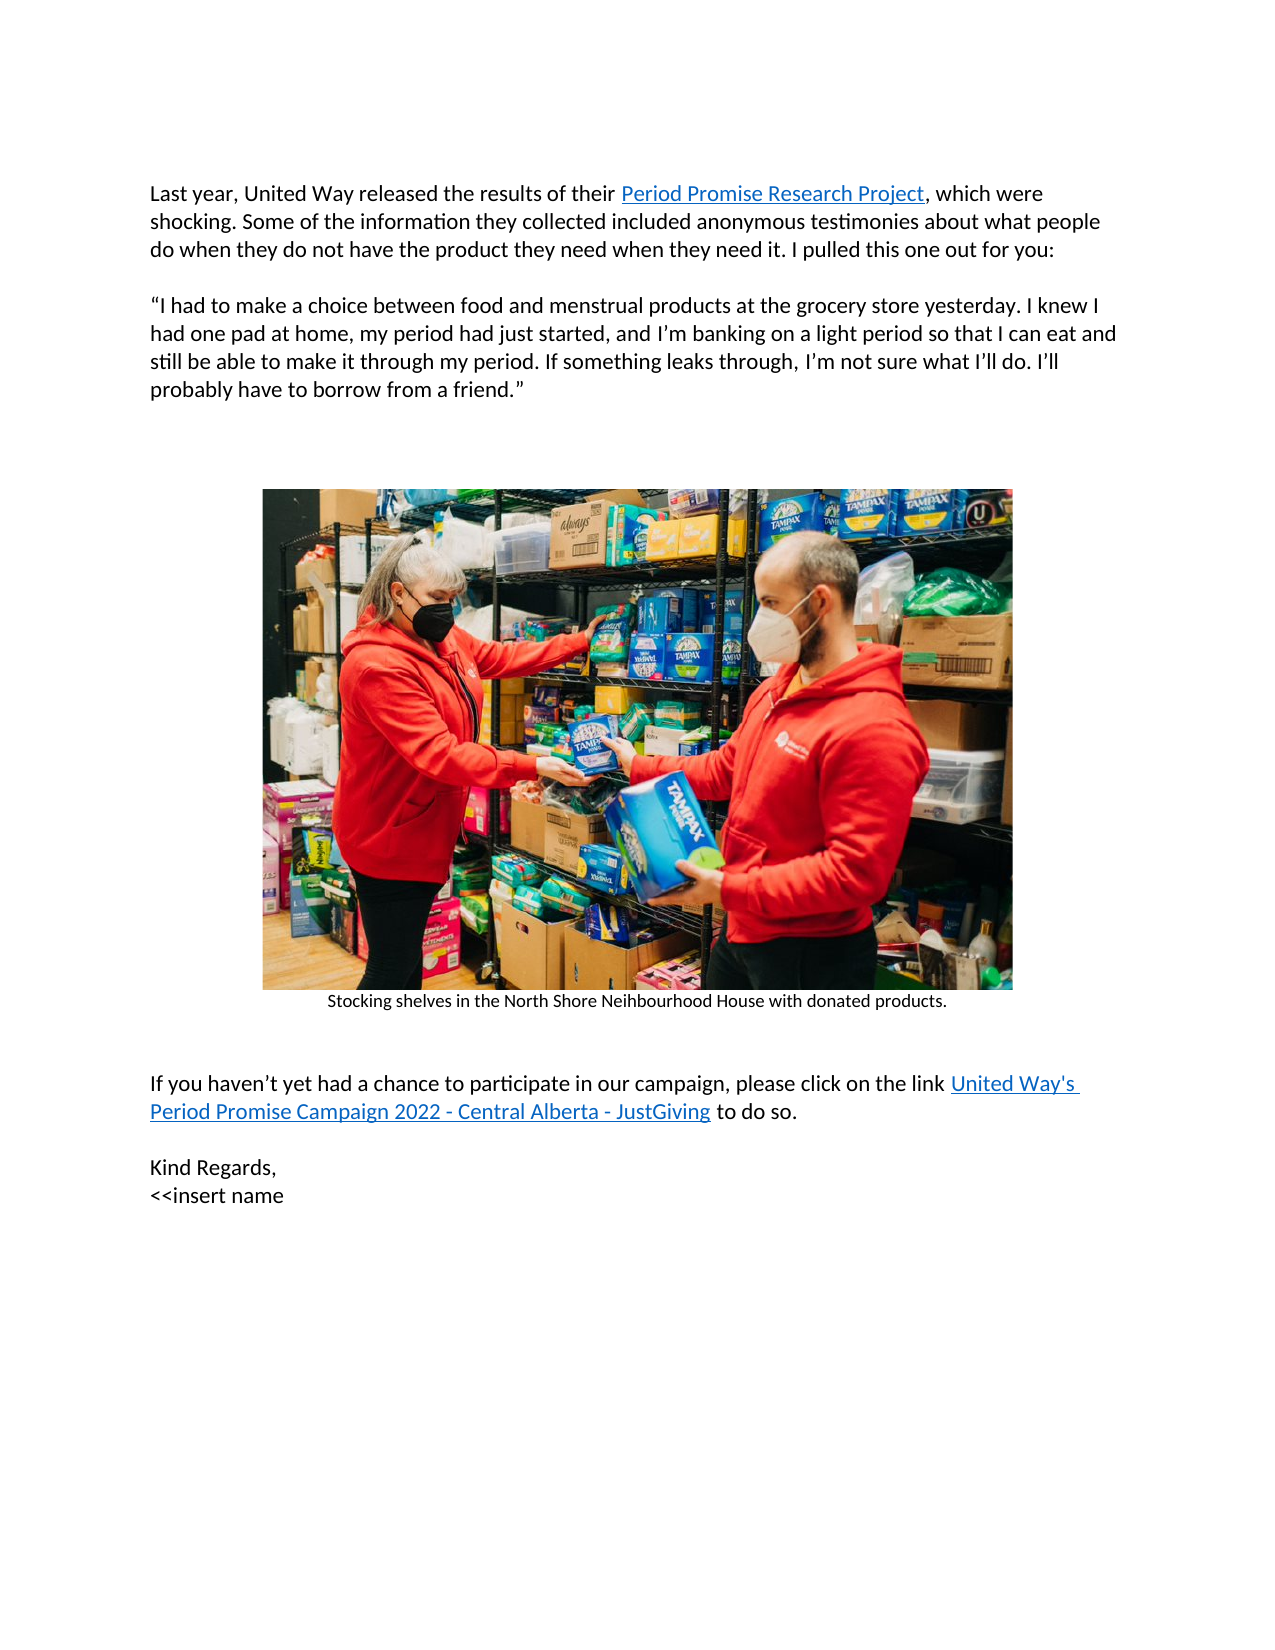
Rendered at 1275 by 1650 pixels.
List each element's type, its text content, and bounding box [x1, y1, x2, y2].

text Stocking shelves in the North Shore Neihbourhood House with donated products. [150, 989, 1125, 1012]
text Last year, United Way released the results of their Period Promise Research Project, which were shocking. Some of the information they collected included anonymous testimonies about what people do when they do not have the product they need when they need it. I pulled this one out for you: [150, 179, 1125, 263]
text <<insert name [150, 1181, 1125, 1238]
picture [262, 489, 1013, 990]
text “I had to make a choice between food and menstrual products at the grocery store yesterday. I knew I had one pad at home, my period had just started, and I’m banking on a light period so that I can eat and still be able to make it through my period. If something leaks through, I’m not sure what I’ll do. I’ll probably have to borrow from a friend.” [150, 291, 1125, 403]
text If you haven’t yet had a chance to participate in our campaign, please click on the link United Way's Period Promise Campaign 2022 - Central Alberta - JustGiving to do so. [150, 1069, 1125, 1125]
text Kind Regards, [150, 1153, 1125, 1181]
